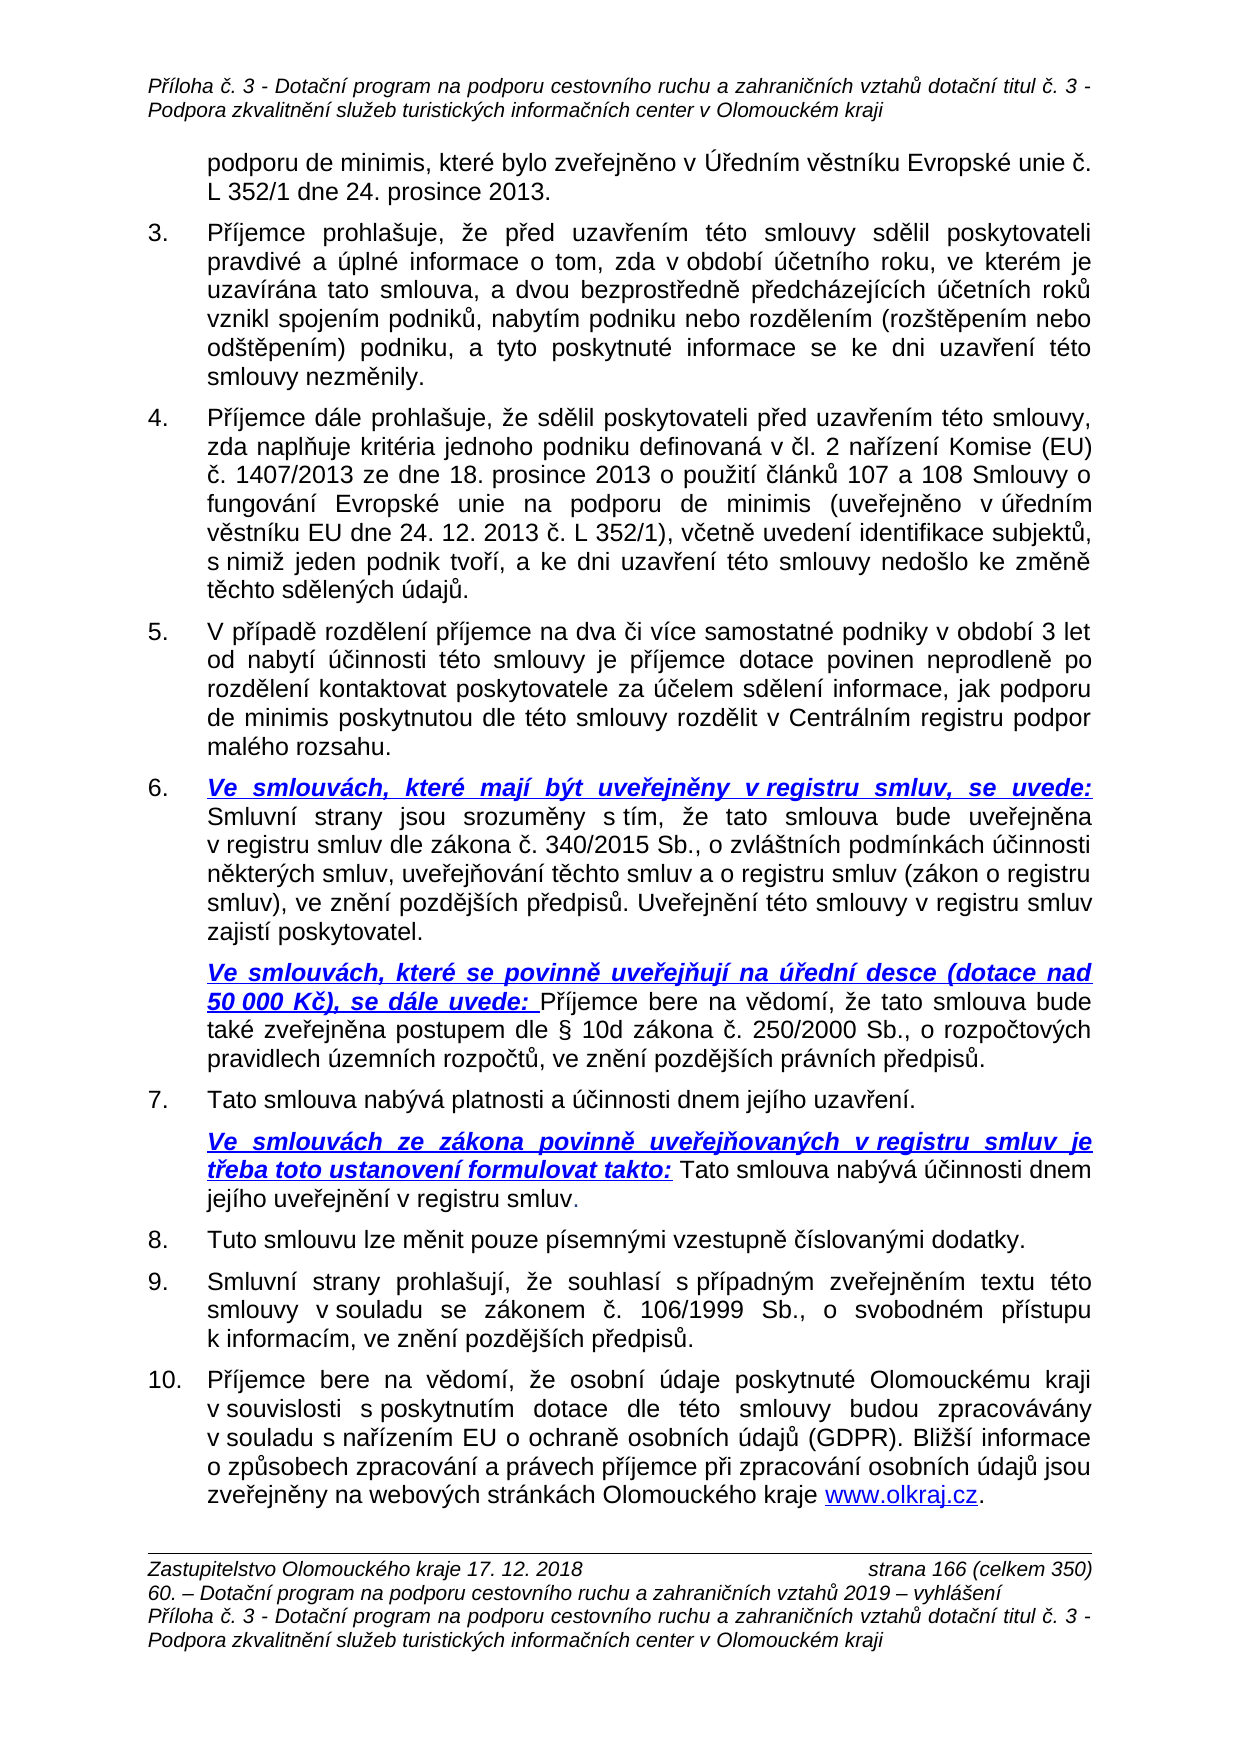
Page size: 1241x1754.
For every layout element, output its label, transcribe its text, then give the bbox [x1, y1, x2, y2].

list Tato smlouva nabývá platnosti a účinnosti dnem jejího uzavření. [148, 1085, 1092, 1114]
list Příjemce dále prohlašuje, že sdělil poskytovateli před uzavřením této smlouvy, zda naplňuje kritéria jednoho podniku definovaná v čl. 2 nařízení Komise (EU) č. 1407/2013 ze dne 18. prosince 2013 o použití článků 107 a 108 Smlouvy o fungování Evropské unie na podporu de minimis (uveřejněno v úředním věstníku EU dne 24. 12. 2013 č. L 352/1), včetně uvedení identifikace subjektů, s nimiž jeden podnik tvoří, a ke dni uzavření této smlouvy nedošlo ke změně těchto sdělených údajů. [148, 403, 1092, 604]
list Smluvní strany prohlašují, že souhlasí s případným zveřejněním textu této smlouvy v souladu se zákonem č. 106/1999 Sb., o svobodném přístupu k informacím, ve znění pozdějších předpisů. [148, 1266, 1092, 1353]
list Příjemce prohlašuje, že před uzavřením této smlouvy sdělil poskytovateli pravdivé a úplné informace o tom, zda v období účetního roku, ve kterém je uzavírána tato smlouva, a dvou bezprostředně předcházejících účetních roků vznikl spojením podniků, nabytím podniku nebo rozdělením (rozštěpením nebo odštěpením) podniku, a tyto poskytnuté informace se ke dni uzavření této smlouvy nezměnily. [148, 218, 1092, 390]
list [148, 148, 1092, 205]
text Ve smlouvách, které se povinně uveřejňují na úřední desce (dotace nad 50 000 Kč), se dále uvede: Příjemce bere na vědomí, že tato smlouva bude také zveřejněna postupem dle § 10d zákona č. 250/2000 Sb., o rozpočtových pravidlech územních rozpočtů, ve znění pozdějších právních předpisů. [207, 984, 1092, 1073]
list Ve smlouvách, které mají být uveřejněny v registru smluv, se uvede: Smluvní strany jsou srozuměny s tím, že tato smlouva bude uveřejněna v registru smluv dle zákona č. 340/2015 Sb., o zvláštních podmínkách účinnosti některých smluv, uveřejňování těchto smluv a o registru smluv (zákon o registru smluv), ve znění pozdějších předpisů. Uveřejnění této smlouvy v registru smluv zajistí poskytovatel. [148, 773, 1092, 945]
list V případě rozdělení příjemce na dva či více samostatné podniky v období 3 let od nabytí účinnosti této smlouvy je příjemce dotace povinen neprodleně po rozdělení kontaktovat poskytovatele za účelem sdělení informace, jak podporu de minimis poskytnutou dle této smlouvy rozdělit v Centrálním registru podpor malého rozsahu. [148, 616, 1092, 760]
text Ve smlouvách, které se povinně uveřejňují na úřední desce (dotace nad 50 000 Kč), se dále uvede: Příjemce bere na vědomí, že tato smlouva bude také zveřejněna postupem dle § 10d zákona č. 250/2000 Sb., o rozpočtových pravidlech územních rozpočtů, ve znění pozdějších právních předpisů. [207, 958, 1092, 983]
list Tuto smlouvu lze měnit pouze písemnými vzestupně číslovanými dodatky. [148, 1225, 1092, 1254]
list Příjemce bere na vědomí, že osobní údaje poskytnuté Olomouckému kraji v souvislosti s poskytnutím dotace dle této smlouvy budou zpracovávány v souladu s nařízením EU o ochraně osobních údajů (GDPR). Bližší informace o způsobech zpracování a právech příjemce při zpracování osobních údajů jsou zveřejněny na webových stránkách Olomouckého kraje www.olkraj.cz. [148, 1365, 1092, 1509]
text Ve smlouvách ze zákona povinně uveřejňovaných v registru smluv je třeba toto ustanovení formulovat takto: Tato smlouva nabývá účinnosti dnem jejího uveřejnění v registru smluv. [207, 1153, 1092, 1213]
text Ve smlouvách ze zákona povinně uveřejňovaných v registru smluv je třeba toto ustanovení formulovat takto: Tato smlouva nabývá účinnosti dnem jejího uveřejnění v registru smluv. [207, 1126, 1092, 1151]
